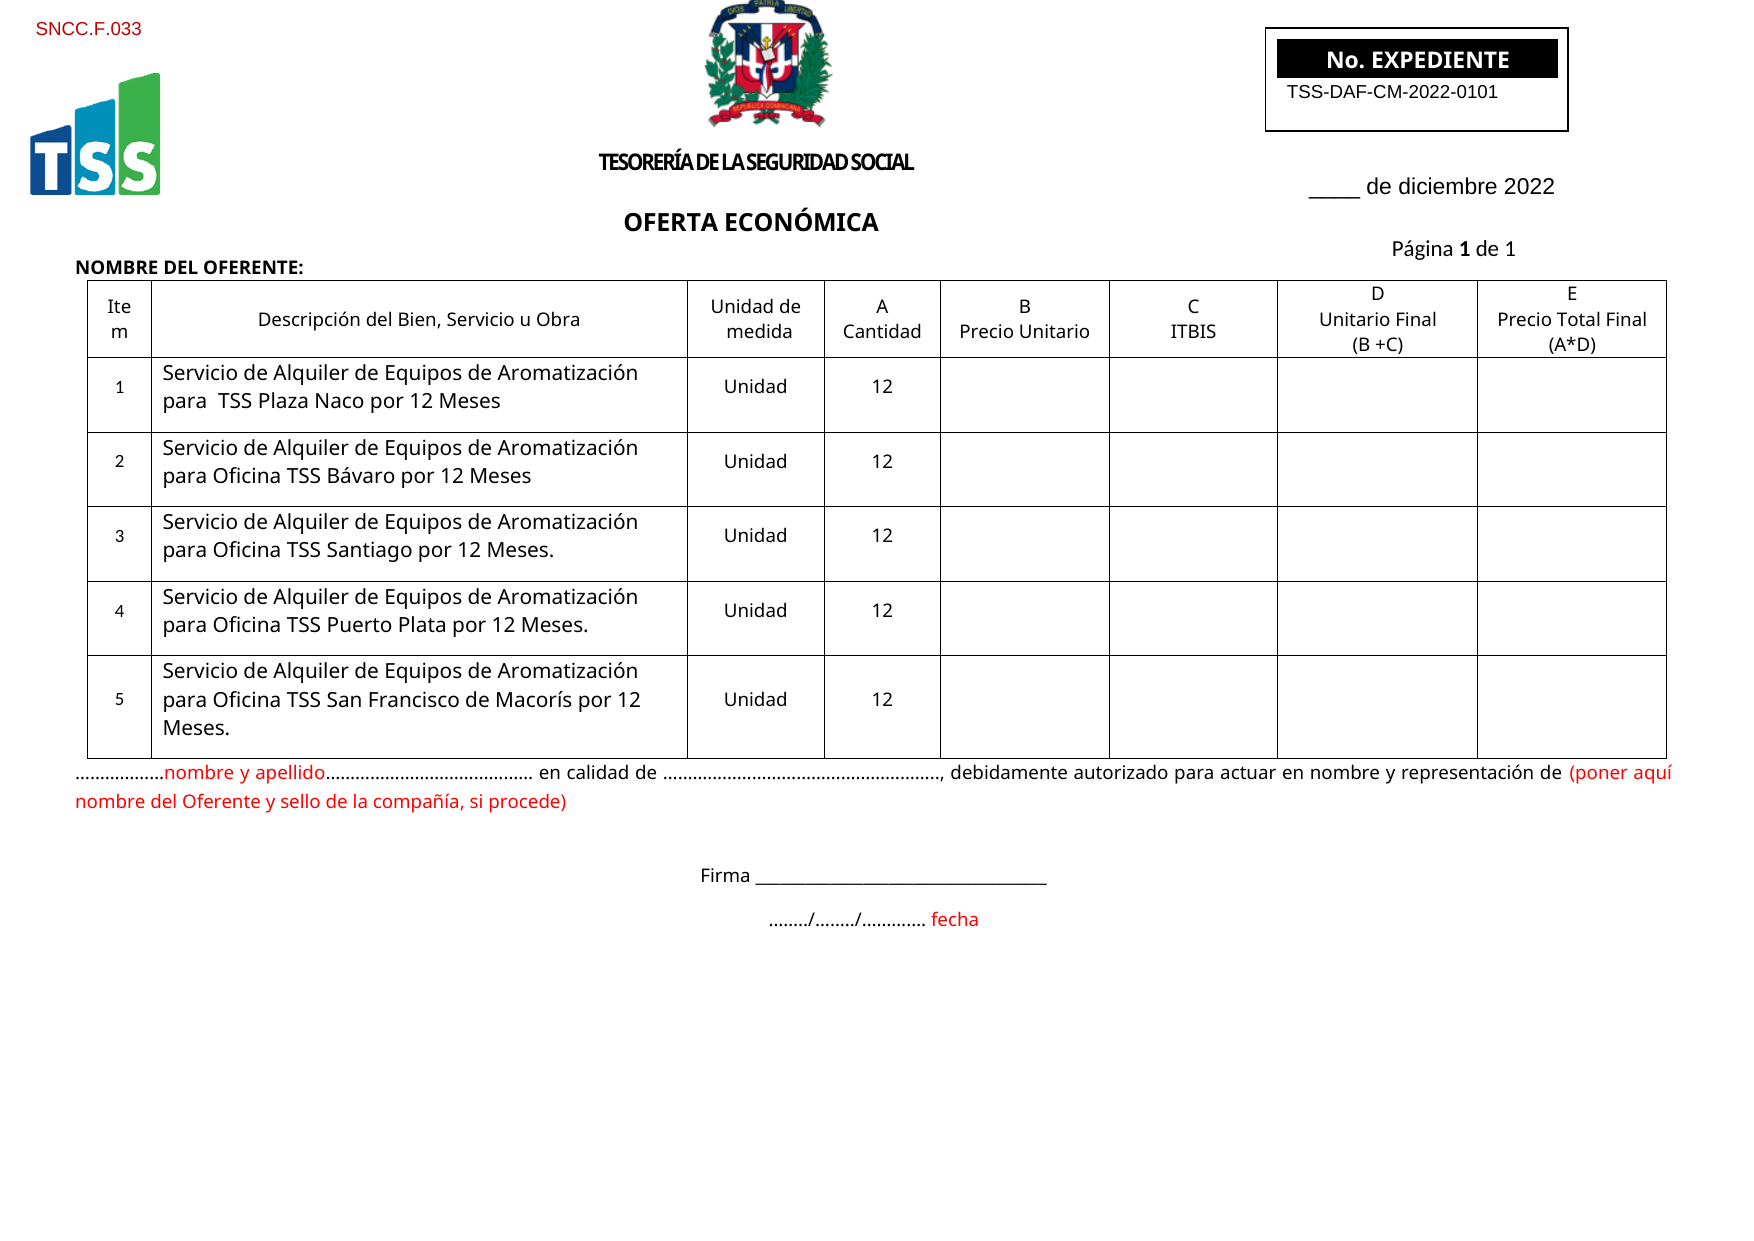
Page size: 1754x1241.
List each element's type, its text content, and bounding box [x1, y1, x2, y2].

table_header Item [88, 281, 151, 357]
table_cell Servicio de Alquiler de Equipos de Aromatización para Oficina TSS Santiago por 12 Meses. [152, 507, 687, 581]
table_cell Unidad [688, 582, 824, 655]
text nombre del oferente: [75, 254, 1679, 280]
picture [79, 142, 112, 191]
table_header D Unitario Final (B +C) [1278, 281, 1477, 357]
table_header A Cantidad [825, 281, 940, 357]
table_cell [941, 358, 1109, 432]
table_header C ITBIS [1110, 281, 1277, 357]
table_cell [1278, 507, 1477, 581]
table_cell 12 [825, 656, 940, 758]
table_cell 2 [88, 433, 151, 506]
table_cell Servicio de Alquiler de Equipos de Aromatización para Oficina TSS San Francisco de Macorís por 12 Meses. [152, 656, 687, 758]
table_cell Unidad [688, 656, 824, 758]
table_cell [1278, 582, 1477, 655]
table_cell Unidad [688, 433, 824, 506]
table_cell [1110, 358, 1277, 432]
picture [704, 0, 833, 127]
table_cell 4 [88, 582, 151, 655]
table_cell [1278, 358, 1477, 432]
table_header Unidad de medida [688, 281, 824, 357]
table_cell [1278, 433, 1477, 506]
table_cell [941, 656, 1109, 758]
table_cell [941, 582, 1109, 655]
table_cell 12 [825, 582, 940, 655]
table_cell [1478, 358, 1666, 432]
table_cell Unidad [688, 507, 824, 581]
table_cell 1 [88, 358, 151, 432]
table_cell [1110, 582, 1277, 655]
table_cell [1478, 433, 1666, 506]
picture [30, 73, 169, 195]
table_cell [1110, 433, 1277, 506]
table_cell Servicio de Alquiler de Equipos de Aromatización para TSS Plaza Naco por 12 Meses [152, 358, 687, 432]
table_header Descripción del Bien, Servicio u Obra [152, 281, 687, 357]
table_cell 3 [88, 507, 151, 581]
table_cell 12 [825, 433, 940, 506]
table_cell [1478, 507, 1666, 581]
table_cell Servicio de Alquiler de Equipos de Aromatización para Oficina TSS Bávaro por 12 Meses [152, 433, 687, 506]
table_cell [1110, 656, 1277, 758]
table_cell [941, 507, 1109, 581]
table_cell [1478, 582, 1666, 655]
text Firma ___________________________________ [75, 862, 1672, 888]
table_cell 5 [88, 656, 151, 758]
table_cell Unidad [688, 358, 824, 432]
table_cell [1278, 656, 1477, 758]
table_cell Servicio de Alquiler de Equipos de Aromatización para Oficina TSS Puerto Plata por 12 Meses. [152, 582, 687, 655]
text ……../……../……….… fecha [75, 906, 1672, 932]
table_cell [1478, 656, 1666, 758]
table_cell 12 [825, 507, 940, 581]
text ………………nombre y apellido…………………………………… en calidad de ……………………………………………….., debidamente autorizado para actuar en nombre y representación de (poner aquí nombre del Oferente y sello de la compañía, si procede) [75, 759, 1672, 814]
table_cell [1110, 507, 1277, 581]
table_cell 12 [825, 358, 940, 432]
table_header B Precio Unitario [941, 281, 1109, 357]
table_header E Precio Total Final (A*D) [1478, 281, 1666, 357]
table_cell [941, 433, 1109, 506]
